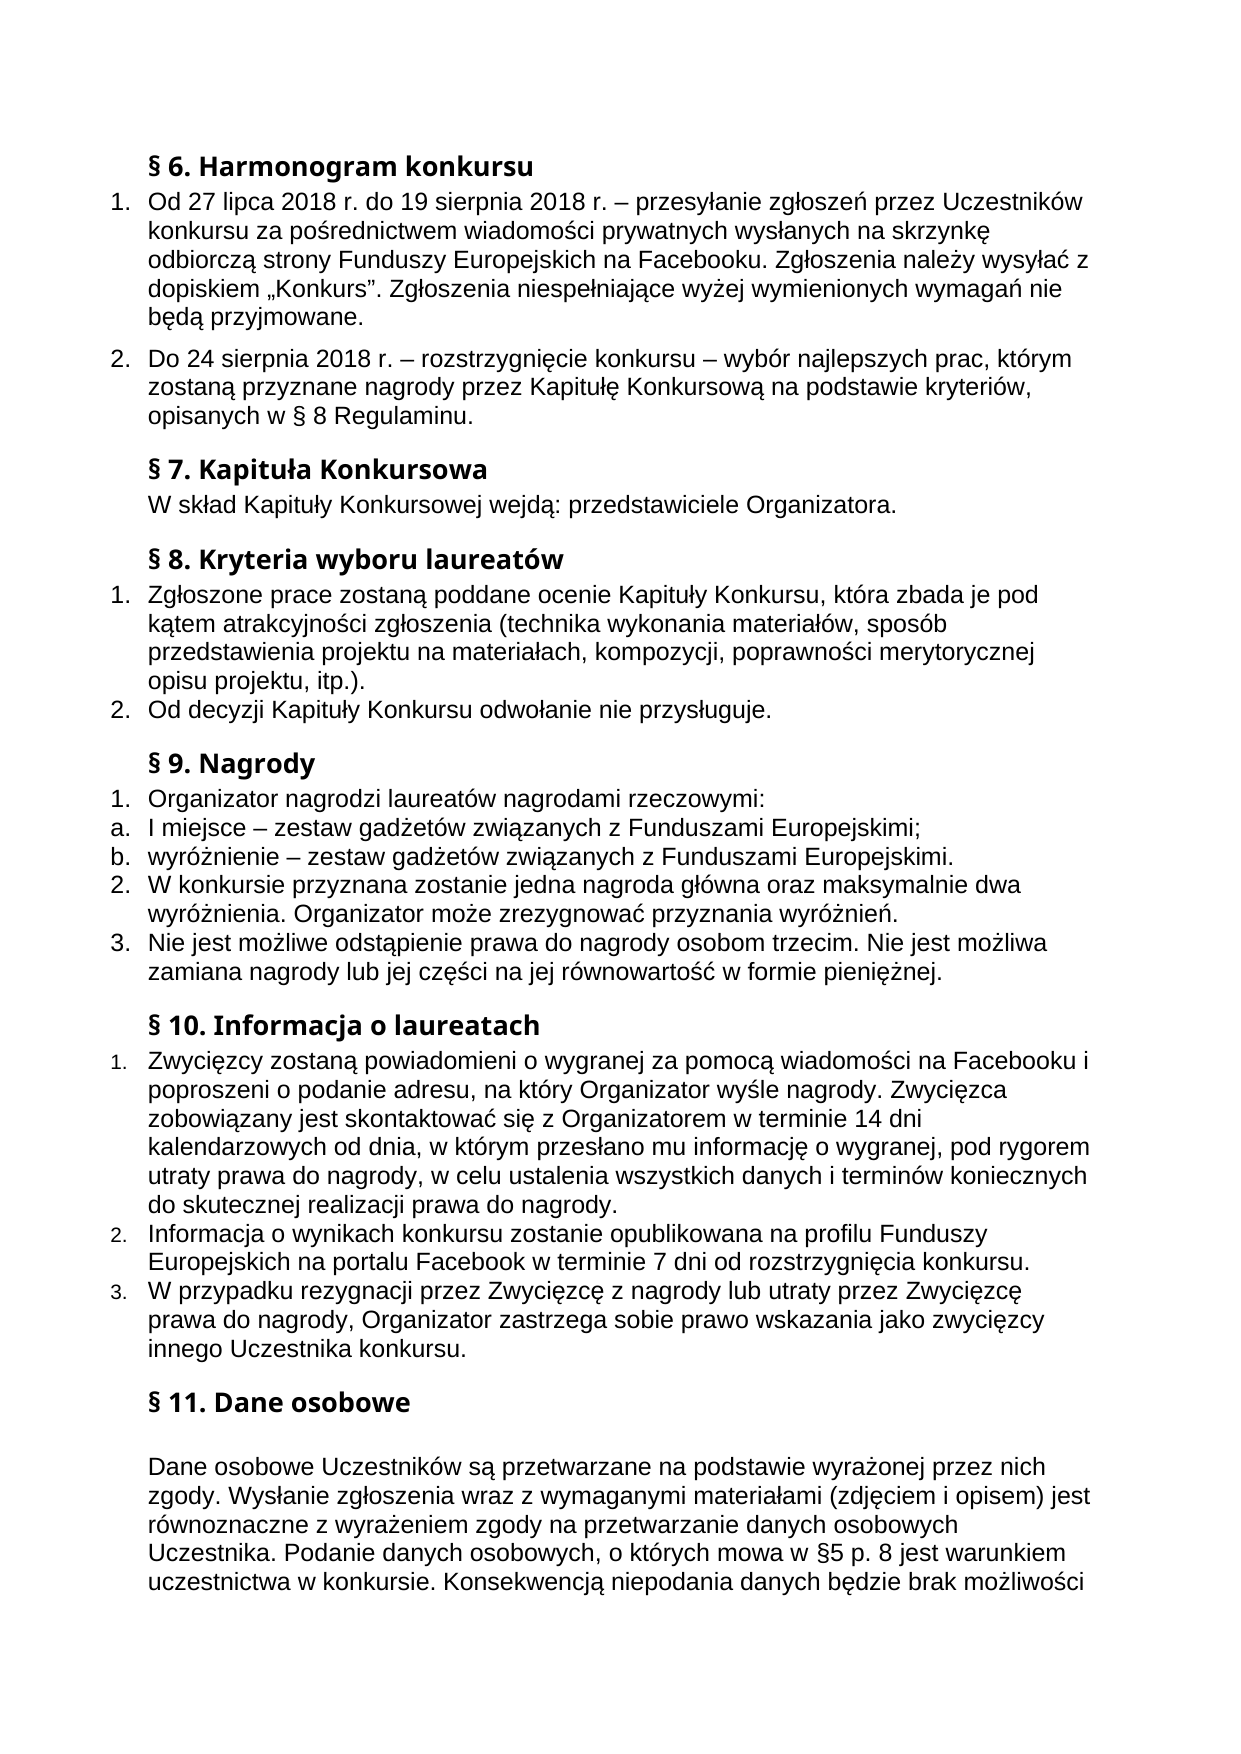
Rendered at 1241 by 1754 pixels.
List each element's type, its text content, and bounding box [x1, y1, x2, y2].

list Od 27 lipca 2018 r. do 19 sierpnia 2018 r. – przesyłanie zgłoszeń przez Uczestników konkursu za pośrednictwem wiadomości prywatnych wysłanych na skrzynkę odbiorczą strony Funduszy Europejskich na Facebooku. Zgłoszenia należy wysyłać z dopiskiem „Konkurs”. Zgłoszenia niespełniające wyżej wymienionych wymagań nie będą przyjmowane. [110, 187, 1093, 331]
subtitle § 8. Kryteria wyboru laureatów [148, 540, 1093, 577]
subtitle § 9. Nagrody [148, 744, 1093, 781]
list Organizator nagrodzi laureatów nagrodami rzeczowymi: [110, 784, 1093, 813]
list Nie jest możliwe odstąpienie prawa do nagrody osobom trzecim. Nie jest możliwa zamiana nagrody lub jej części na jej równowartość w formie pieniężnej. [110, 928, 1093, 986]
list Od decyzji Kapituły Konkursu odwołanie nie przysługuje. [110, 695, 1093, 724]
list W przypadku rezygnacji przez Zwycięzcę z nagrody lub utraty przez Zwycięzcę prawa do nagrody, Organizator zastrzega sobie prawo wskazania jako zwycięzcy innego Uczestnika konkursu. [110, 1276, 1093, 1362]
list Informacja o wynikach konkursu zostanie opublikowana na profilu Funduszy Europejskich na portalu Facebook w terminie 7 dni od rozstrzygnięcia konkursu. [110, 1219, 1093, 1276]
list wyróżnienie – zestaw gadżetów związanych z Funduszami Europejskimi. [110, 842, 1093, 871]
text W skład Kapituły Konkursowej wejdą: przedstawiciele Organizatora. [148, 491, 1093, 519]
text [148, 1452, 1093, 1596]
subtitle § 7. Kapituła Konkursowa [148, 451, 1093, 488]
subtitle § 6. Harmonogram konkursu [148, 148, 1093, 184]
list Zgłoszone prace zostaną poddane ocenie Kapituły Konkursu, która zbada je pod kątem atrakcyjności zgłoszenia (technika wykonania materiałów, sposób przedstawienia projektu na materiałach, kompozycji, poprawności merytorycznej opisu projektu, itp.). [110, 580, 1093, 695]
list W konkursie przyznana zostanie jedna nagroda główna oraz maksymalnie dwa wyróżnienia. Organizator może zrezygnować przyznania wyróżnień. [110, 871, 1093, 928]
subtitle § 11. Dane osobowe [148, 1383, 1093, 1420]
list Do 24 sierpnia 2018 r. – rozstrzygnięcie konkursu – wybór najlepszych prac, którym zostaną przyznane nagrody przez Kapitułę Konkursową na podstawie kryteriów, opisanych w § 8 Regulaminu. [110, 344, 1093, 430]
list I miejsce – zestaw gadżetów związanych z Funduszami Europejskimi; [110, 813, 1093, 842]
list Zwycięzcy zostaną powiadomieni o wygranej za pomocą wiadomości na Facebooku i poproszeni o podanie adresu, na który Organizator wyśle nagrody. Zwycięzca zobowiązany jest skontaktować się z Organizatorem w terminie 14 dni kalendarzowych od dnia, w którym przesłano mu informację o wygranej, pod rygorem utraty prawa do nagrody, w celu ustalenia wszystkich danych i terminów koniecznych do skutecznej realizacji prawa do nagrody. [110, 1046, 1093, 1219]
subtitle § 10. Informacja o laureatach [148, 1006, 1093, 1043]
